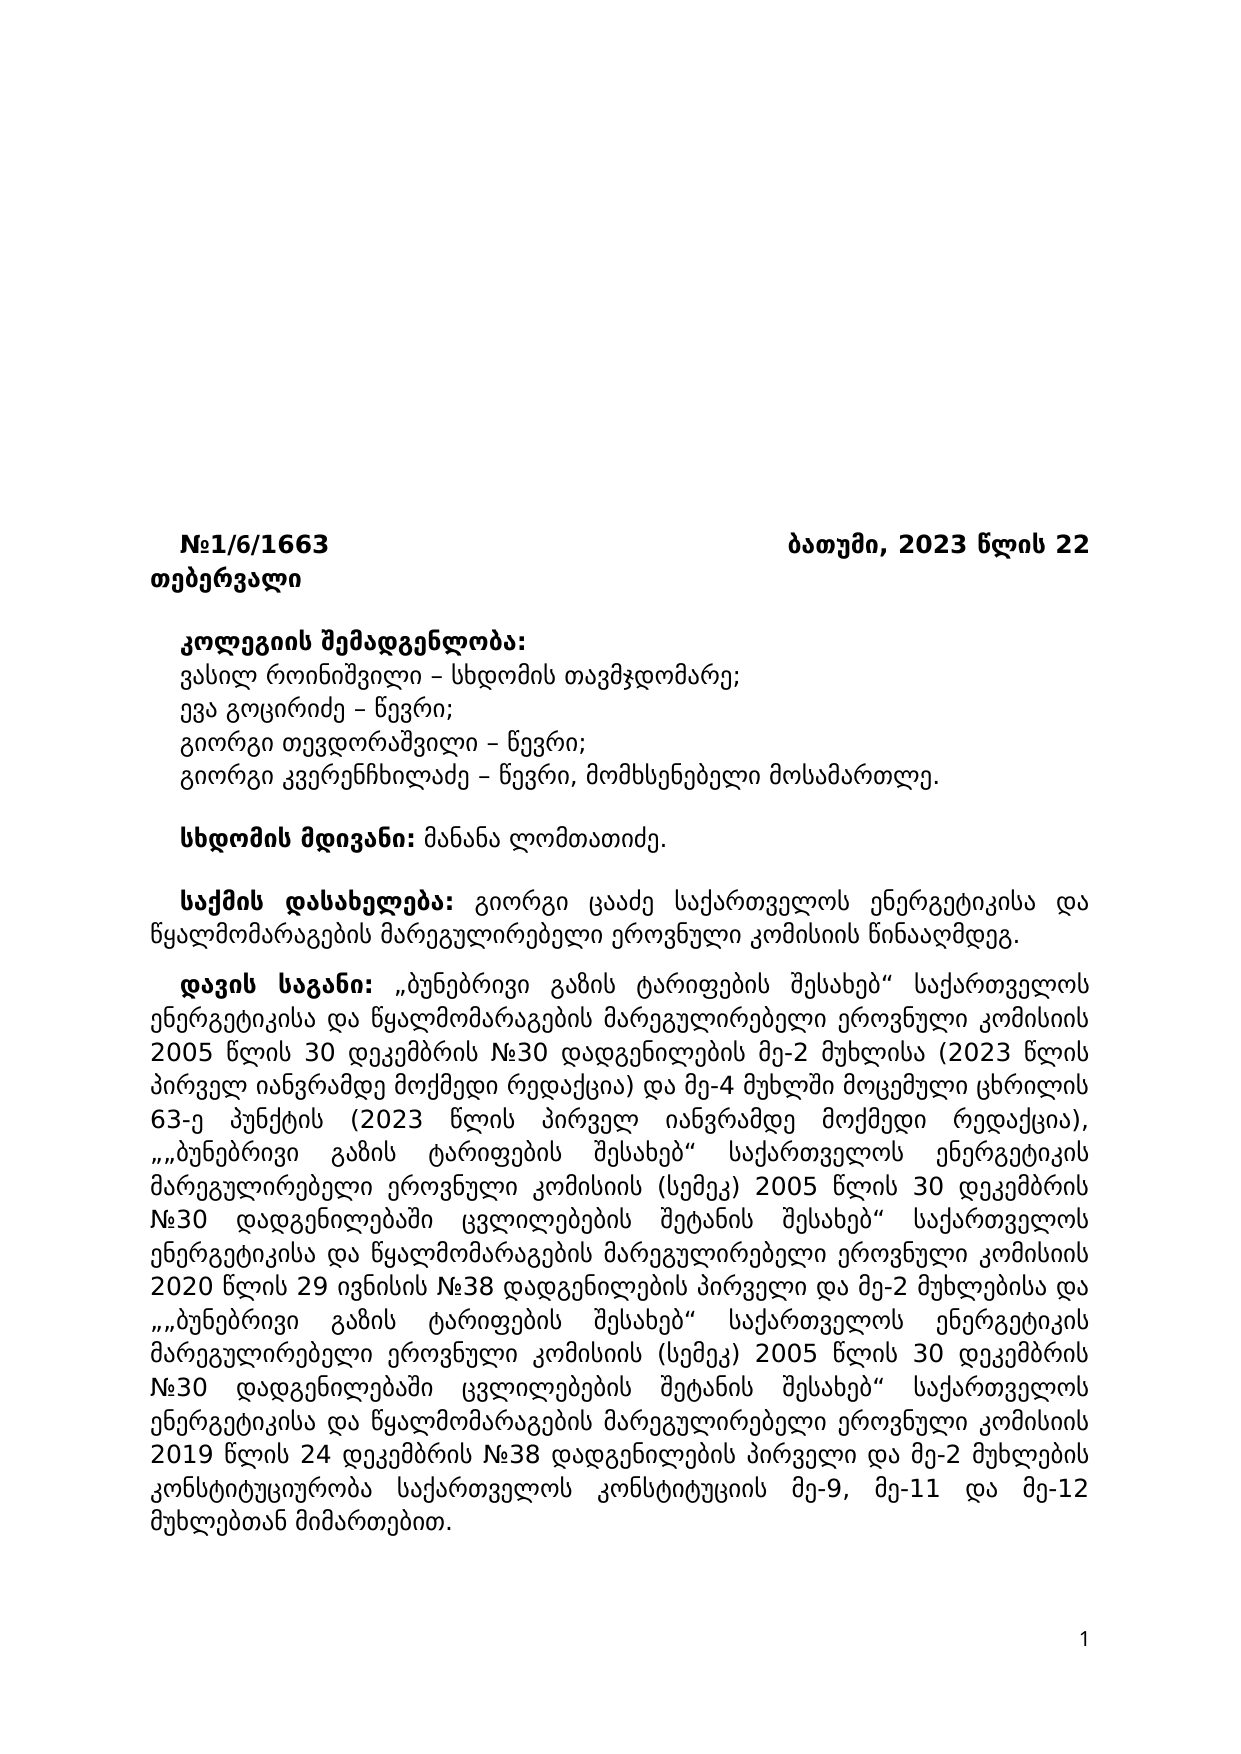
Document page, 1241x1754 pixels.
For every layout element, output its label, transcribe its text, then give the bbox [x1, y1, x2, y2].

text საქმის დასახელება: გიორგი ცააძე საქართველოს ენერგეტიკისა და წყალმომარაგების მარეგულირებელი ეროვნული კომისიის წინააღმდეგ. [150, 887, 1090, 950]
text №1/6/1663 ბათუმი, 2023 წლის 22 თებერვალი [150, 526, 1090, 594]
text გიორგი თევდორაშვილი – წევრი; [150, 728, 1090, 757]
text გიორგი კვერენჩხილაძე – წევრი, მომხსენებელი მოსამართლე. [150, 762, 1090, 791]
text ევა გოცირიძე – წევრი; [150, 694, 1090, 724]
text კოლეგიის შემადგენლობა: [150, 627, 1090, 657]
text ვასილ როინიშვილი – სხდომის თავმჯდომარე; [150, 661, 1090, 690]
text სხდომის მდივანი: მანანა ლომთათიძე. [150, 824, 1090, 853]
text დავის საგანი: „ბუნებრივი გაზის ტარიფების შესახებ“ საქართველოს ენერგეტიკისა და წყალმომარაგების მარეგულირებელი ეროვნული კომისიის 2005 წლის 30 დეკემბრის №30 დადგენილების მე-2 მუხლისა (2023 წლის პირველ იანვრამდე მოქმედი რედაქცია) და მე-4 მუხლში მოცემული ცხრილის 63-ე პუნქტის (2023 წლის პირველ იანვრამდე მოქმედი რედაქცია), „„ბუნებრივი გაზის ტარიფების შესახებ“ საქართველოს ენერგეტიკის მარეგულირებელი ეროვნული კომისიის (სემეკ) 2005 წლის 30 დეკემბრის №30 დადგენილებაში ცვლილებების შეტანის შესახებ“ საქართველოს ენერგეტიკისა და წყალმომარაგების მარეგულირებელი ეროვნული კომისიის 2020 წლის 29 ივნისის №38 დადგენილების პირველი და მე-2 მუხლებისა და „„ბუნებრივი გაზის ტარიფების შესახებ“ საქართველოს ენერგეტიკის მარეგულირებელი ეროვნული კომისიის (სემეკ) 2005 წლის 30 დეკემბრის №30 დადგენილებაში ცვლილებების შეტანის შესახებ“ საქართველოს ენერგეტიკისა და წყალმომარაგების მარეგულირებელი ეროვნული კომისიის 2019 წლის 24 დეკემბრის №38 დადგენილების პირველი და მე-2 მუხლების კონსტიტუციურობა საქართველოს კონსტიტუციის მე-9, მე-11 და მე-12 მუხლებთან მიმართებით. [150, 971, 1090, 1537]
